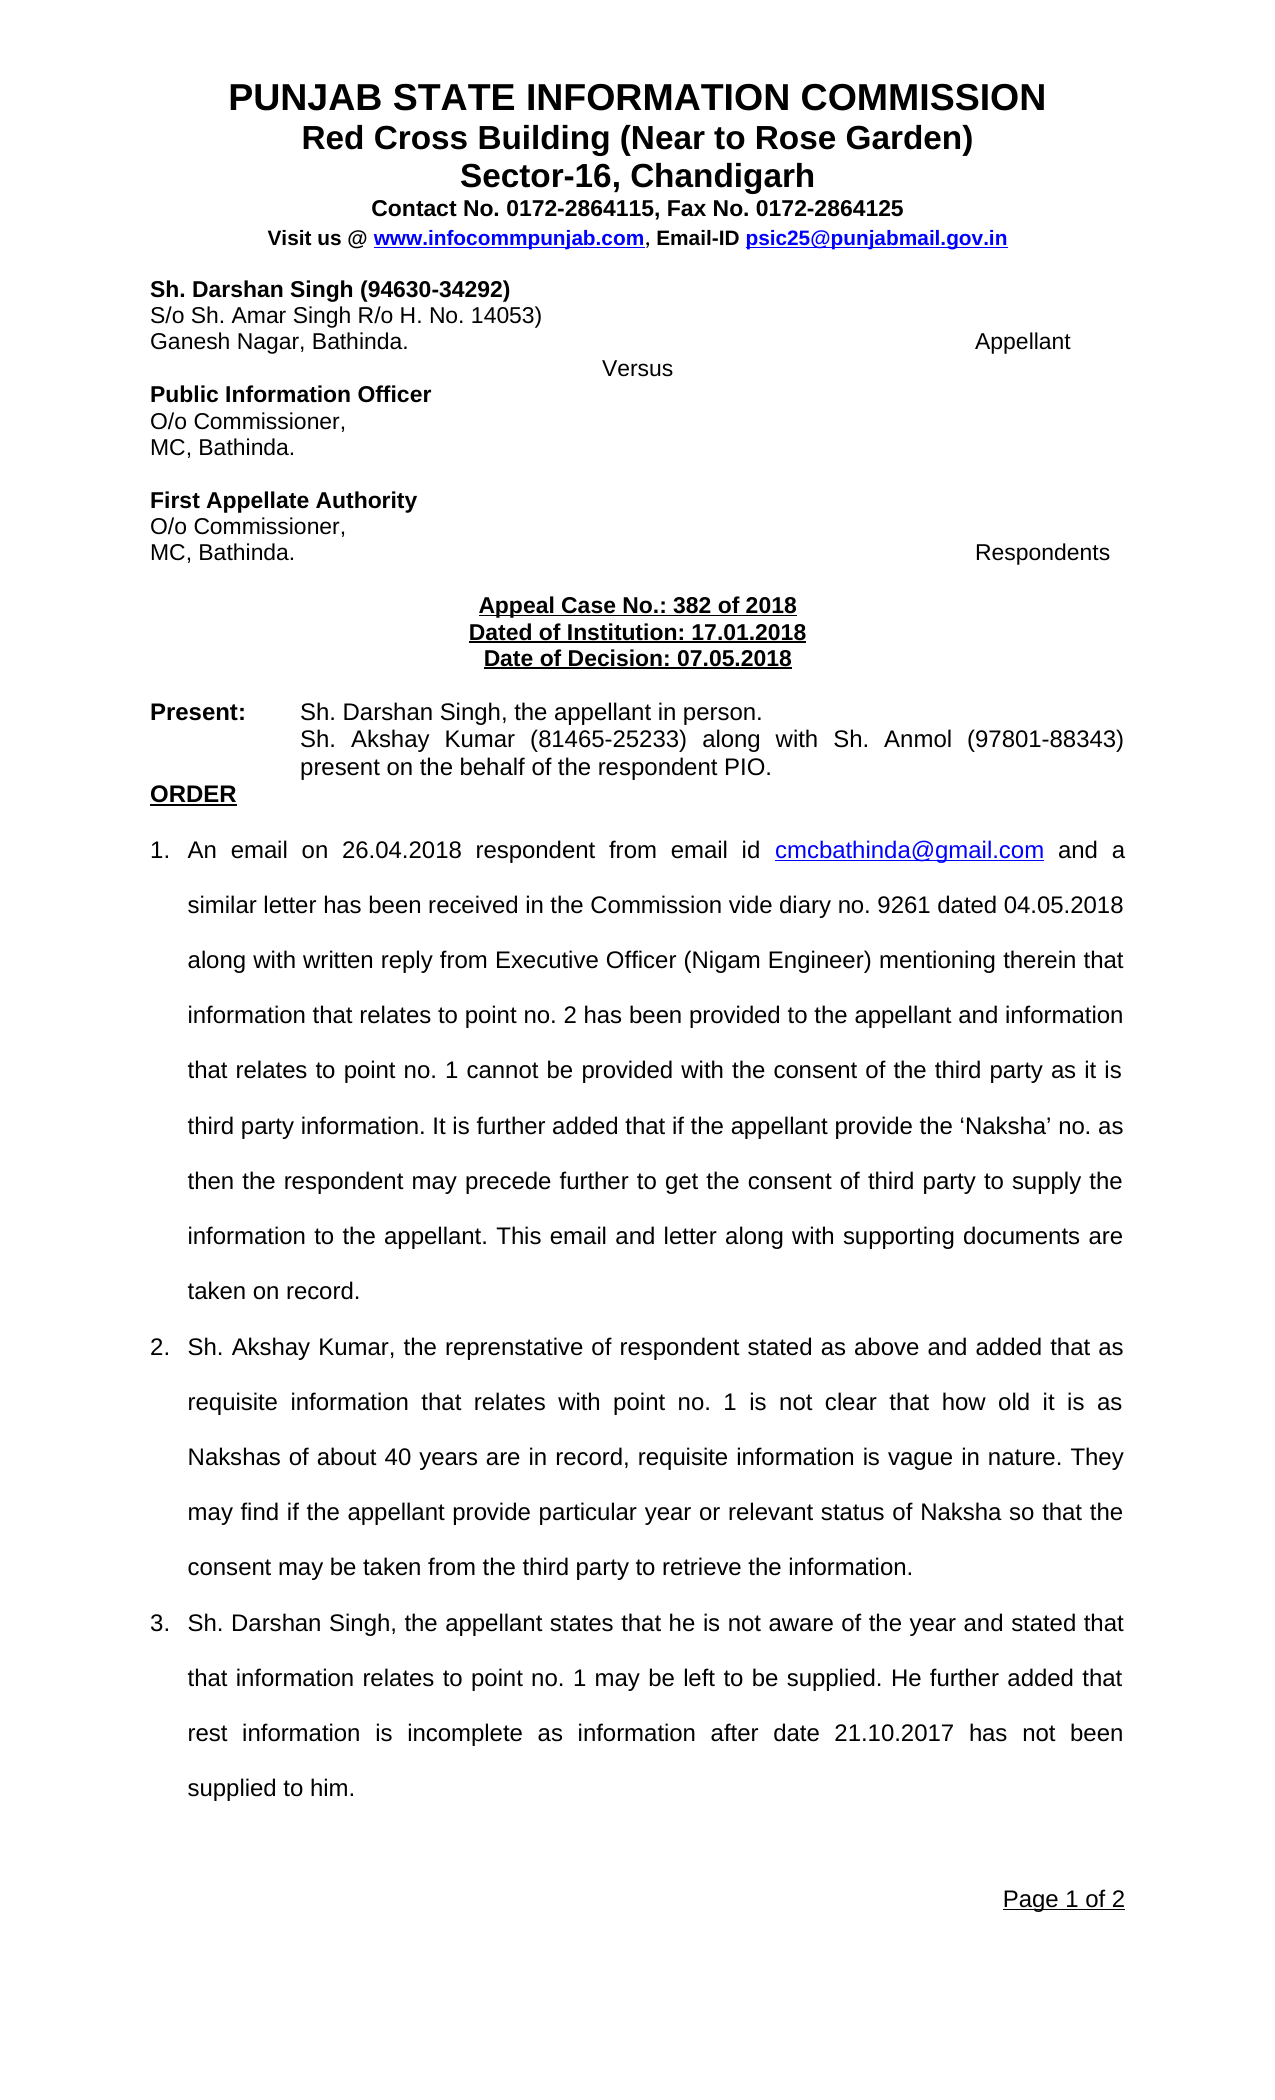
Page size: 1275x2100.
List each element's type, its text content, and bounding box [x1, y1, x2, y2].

text Sh. Akshay Kumar (81465-25233) along with Sh. Anmol (97801-88343) present on the behalf of the respondent PIO. [300, 725, 1125, 780]
text MC, Bathinda. [150, 434, 1125, 460]
text Sh. Darshan Singh (94630-34292) [150, 276, 1125, 302]
text Versus [150, 355, 1125, 381]
text Public Information Officer [150, 381, 1125, 408]
text Appeal Case No.: 382 of 2018 [150, 592, 1125, 618]
text Contact No. 0172-2864115, Fax No. 0172-2864125 [150, 195, 1125, 221]
text PUNJAB STATE INFORMATION COMMISSION [150, 75, 1125, 118]
text Red Cross Building (Near to Rose Garden) [150, 118, 1125, 157]
text Page 1 of 2 [150, 1884, 1125, 1912]
text First Appellate Authority [150, 487, 1125, 513]
text Visit us @ www.infocommpunjab.com, Email-ID psic25@punjabmail.gov.in [150, 221, 1125, 252]
list Sh. Darshan Singh, the appellant states that he is not aware of the year and stated that that information relates to point no. 1 may be left to be supplied. He further added that rest information is incomplete as information after date 21.10.2017 has not been supplied to him. [150, 1608, 1125, 1802]
list Sh. Akshay Kumar, the reprenstative of respondent stated as above and added that as requisite information that relates with point no. 1 is not clear that how old it is as Nakshas of about 40 years are in record, requisite information is vague in nature. They may find if the appellant provide particular year or relevant status of Naksha so that the consent may be taken from the third party to retrieve the information. [150, 1332, 1125, 1581]
text Date of Decision: 07.05.2018 [150, 645, 1125, 671]
text Sector-16, Chandigarh [150, 157, 1125, 195]
text ORDER [150, 780, 1125, 808]
text Ganesh Nagar, Bathinda. Appellant [150, 328, 1125, 355]
text Present: Sh. Darshan Singh, the appellant in person. [150, 697, 1125, 725]
text O/o Commissioner, [150, 408, 1125, 434]
text MC, Bathinda. Respondents [150, 539, 1125, 566]
list An email on 26.04.2018 respondent from email id cmcbathinda@gmail.com and a similar letter has been received in the Commission vide diary no. 9261 dated 04.05.2018 along with written reply from Executive Officer (Nigam Engineer) mentioning therein that information that relates to point no. 2 has been provided to the appellant and information that relates to point no. 1 cannot be provided with the consent of the third party as it is third party information. It is further added that if the appellant provide the ‘Naksha’ no. as then the respondent may precede further to get the consent of third party to supply the information to the appellant. This email and letter along with supporting documents are taken on record. [150, 836, 1125, 1305]
text O/o Commissioner, [150, 513, 1125, 539]
text S/o Sh. Amar Singh R/o H. No. 14053) [150, 302, 1125, 328]
text Dated of Institution: 17.01.2018 [150, 618, 1125, 645]
